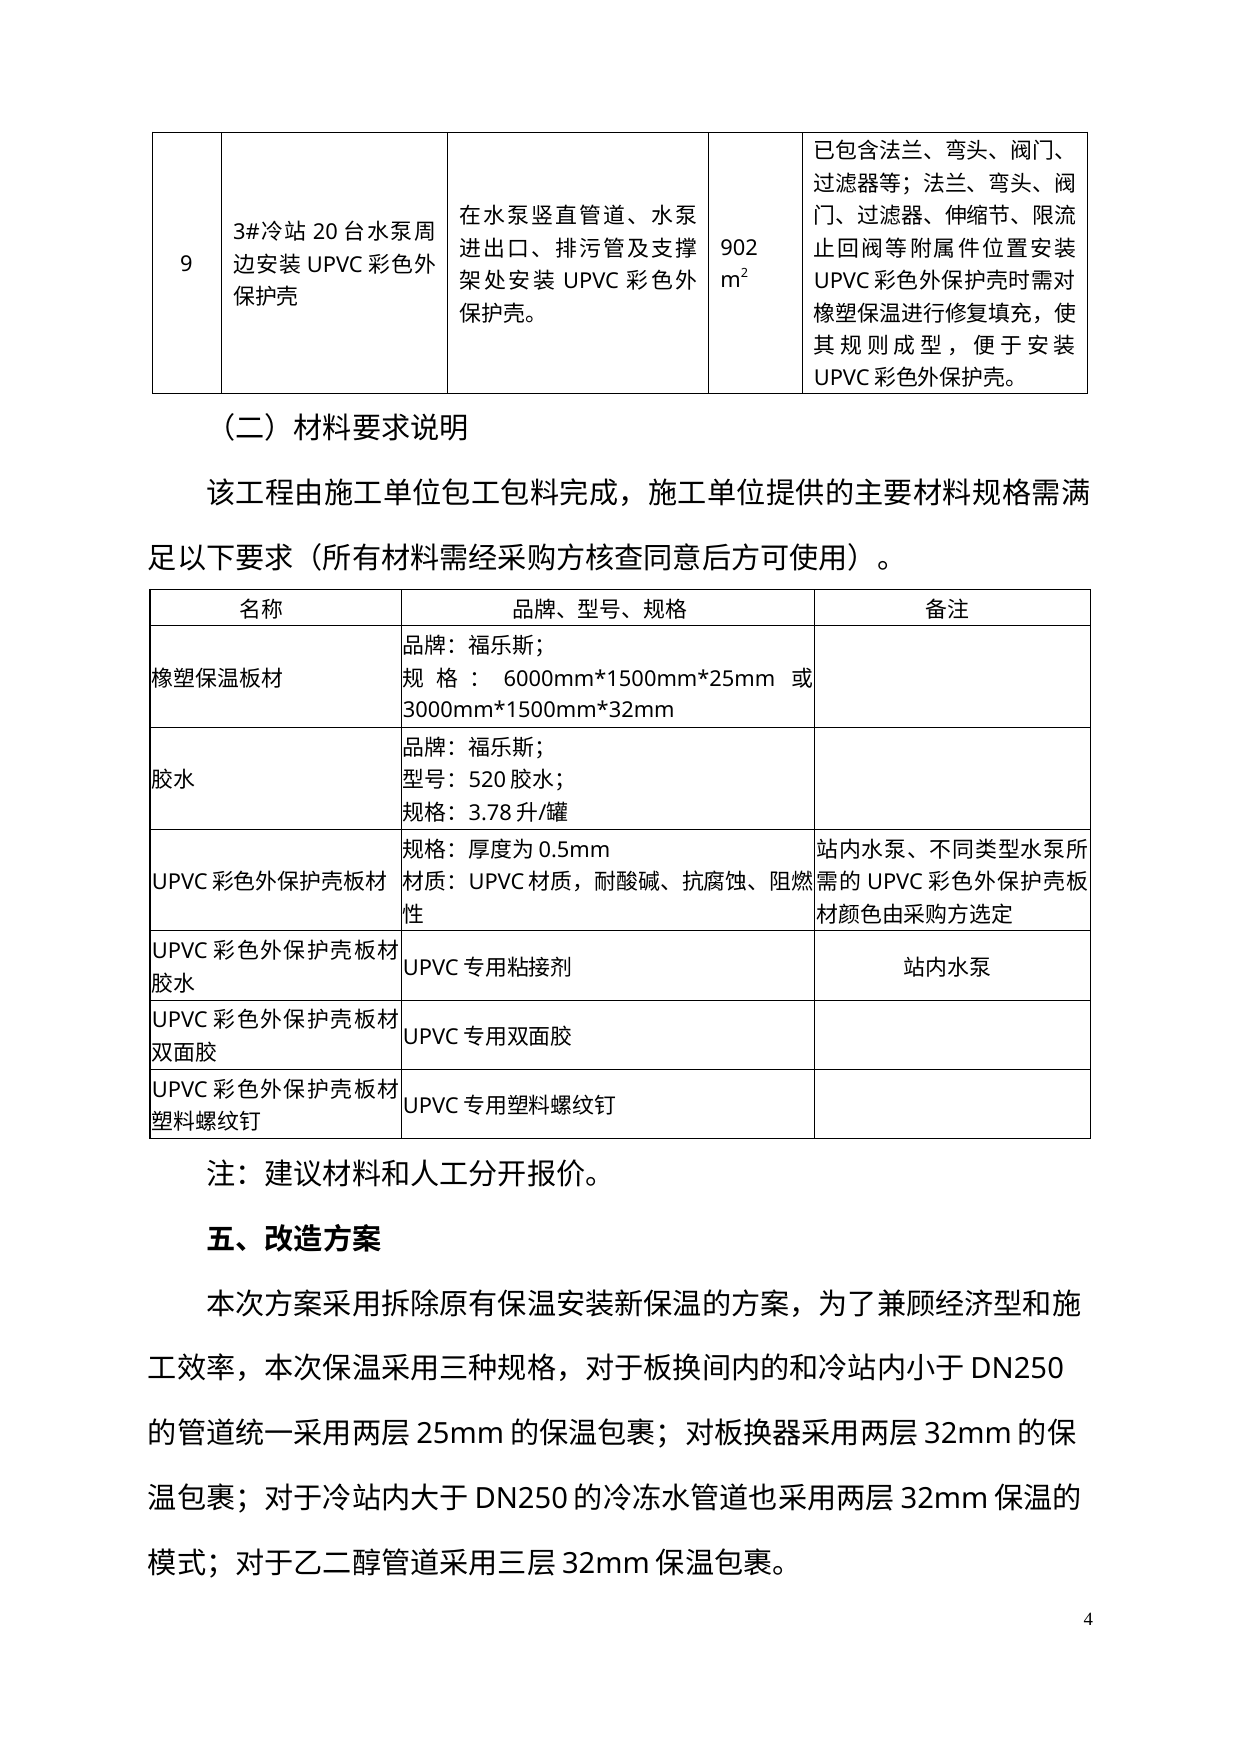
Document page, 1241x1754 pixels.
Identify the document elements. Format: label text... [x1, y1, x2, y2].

table_cell UPVC专用双面胶 [402, 1001, 814, 1069]
table_header 备注 [815, 590, 1090, 625]
text （二）材料要求说明 [148, 394, 1092, 459]
text 五、改造方案 [148, 1204, 1092, 1269]
table_cell 品牌：福乐斯； 规格：6000mm*1500mm*25mm或3000mm*1500mm*32mm [402, 626, 814, 727]
table_header 品牌、型号、规格 [402, 590, 814, 625]
table_cell 胶水 [151, 728, 401, 829]
table_cell 在水泵竖直管道、水泵进出口、排污管及支撑架处安装UPVC彩色外保护壳。 [448, 133, 708, 393]
table_cell [815, 1070, 1090, 1138]
table_cell 3#冷站20台水泵周边安装UPVC彩色外保护壳 [222, 133, 447, 393]
table_cell 已包含法兰、弯头、阀门、过滤器等；法兰、弯头、阀门、过滤器、伸缩节、限流止回阀等附属件位置安装UPVC彩色外保护壳时需对橡塑保温进行修复填充，使其规则成型，便于安装UPVC彩色外保护壳。 [803, 133, 1087, 393]
table_cell 品牌：福乐斯； 型号：520胶水； 规格：3.78升/罐 [402, 728, 814, 829]
text 该工程由施工单位包工包料完成，施工单位提供的主要材料规格需满足以下要求（所有材料需经采购方核查同意后方可使用）。 [148, 459, 1092, 589]
table_cell 规格：厚度为0.5mm 材质：UPVC材质，耐酸碱、抗腐蚀、阻燃性 [402, 830, 814, 930]
table_cell [815, 1001, 1090, 1069]
table_cell UPVC彩色外保护壳板材塑料螺纹钉 [151, 1070, 401, 1138]
table_cell UPVC彩色外保护壳板材双面胶 [151, 1001, 401, 1069]
table_cell UPVC彩色外保护壳板材 [151, 830, 401, 930]
table_cell UPVC专用塑料螺纹钉 [402, 1070, 814, 1138]
table_cell 橡塑保温板材 [151, 626, 401, 727]
table_cell 站内水泵 [815, 931, 1090, 999]
table_cell [815, 728, 1090, 829]
table_cell 902 m2 [709, 133, 802, 393]
text 本次方案采用拆除原有保温安装新保温的方案，为了兼顾经济型和施工效率，本次保温采用三种规格，对于板换间内的和冷站内小于DN250的管道统一采用两层25mm的保温包裹；对板换器采用两层32mm的保温包裹；对于冷站内大于DN250的冷冻水管道也采用两层32mm保温的模式；对于乙二醇管道采用三层32mm保温包裹。 [148, 1269, 1092, 1594]
table_cell UPVC彩色外保护壳板材胶水 [151, 931, 401, 999]
table_cell UPVC专用粘接剂 [402, 931, 814, 999]
table_cell [815, 626, 1090, 727]
table_cell 站内水泵、不同类型水泵所需的UPVC彩色外保护壳板材颜色由采购方选定 [815, 830, 1090, 930]
table_cell 9 [153, 133, 221, 393]
table_header 名称 [151, 590, 401, 625]
text 注：建议材料和人工分开报价。 [148, 1139, 1092, 1204]
